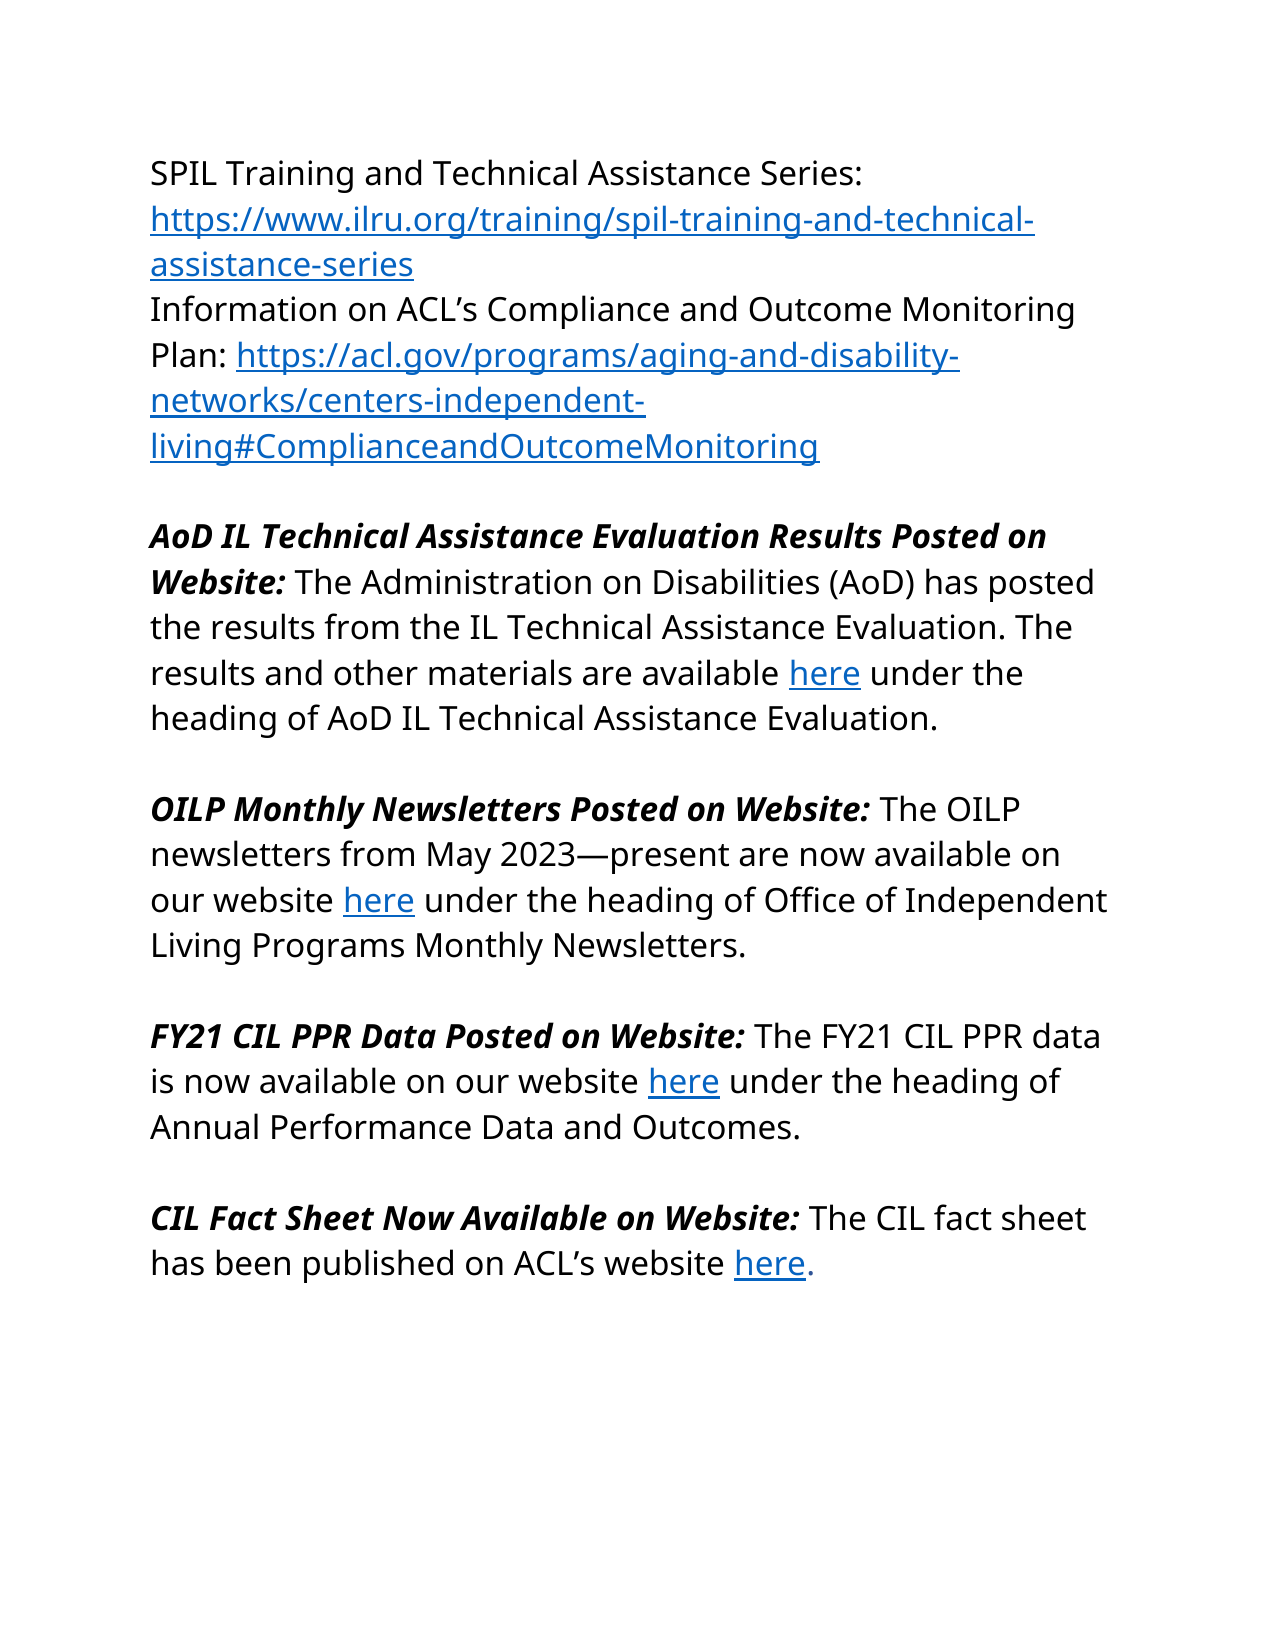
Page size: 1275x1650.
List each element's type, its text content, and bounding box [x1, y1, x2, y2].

subtitle AoD IL Technical Assistance Evaluation Results Posted on Website: The Administration on Disabilities (AoD) has posted the results from the IL Technical Assistance Evaluation. The results and other materials are available here under the heading of AoD IL Technical Assistance Evaluation. [150, 513, 1125, 740]
subtitle SPIL Training and Technical Assistance Series: https://www.ilru.org/training/spil-training-and-technical-assistance-series [150, 150, 1125, 286]
subtitle CIL Fact Sheet Now Available on Website: The CIL fact sheet has been published on ACL’s website here. [150, 1194, 1125, 1285]
subtitle FY21 CIL PPR Data Posted on Website: The FY21 CIL PPR data is now available on our website here under the heading of Annual Performance Data and Outcomes. [150, 1013, 1125, 1149]
subtitle OILP Monthly Newsletters Posted on Website: The OILP newsletters from May 2023—present are now available on our website here under the heading of Office of Independent Living Programs Monthly Newsletters. [150, 786, 1125, 967]
subtitle Information on ACL’s Compliance and Outcome Monitoring Plan: https://acl.gov/programs/aging-and-disability-networks/centers-independent-living#ComplianceandOutcomeMonitoring [150, 286, 1125, 468]
